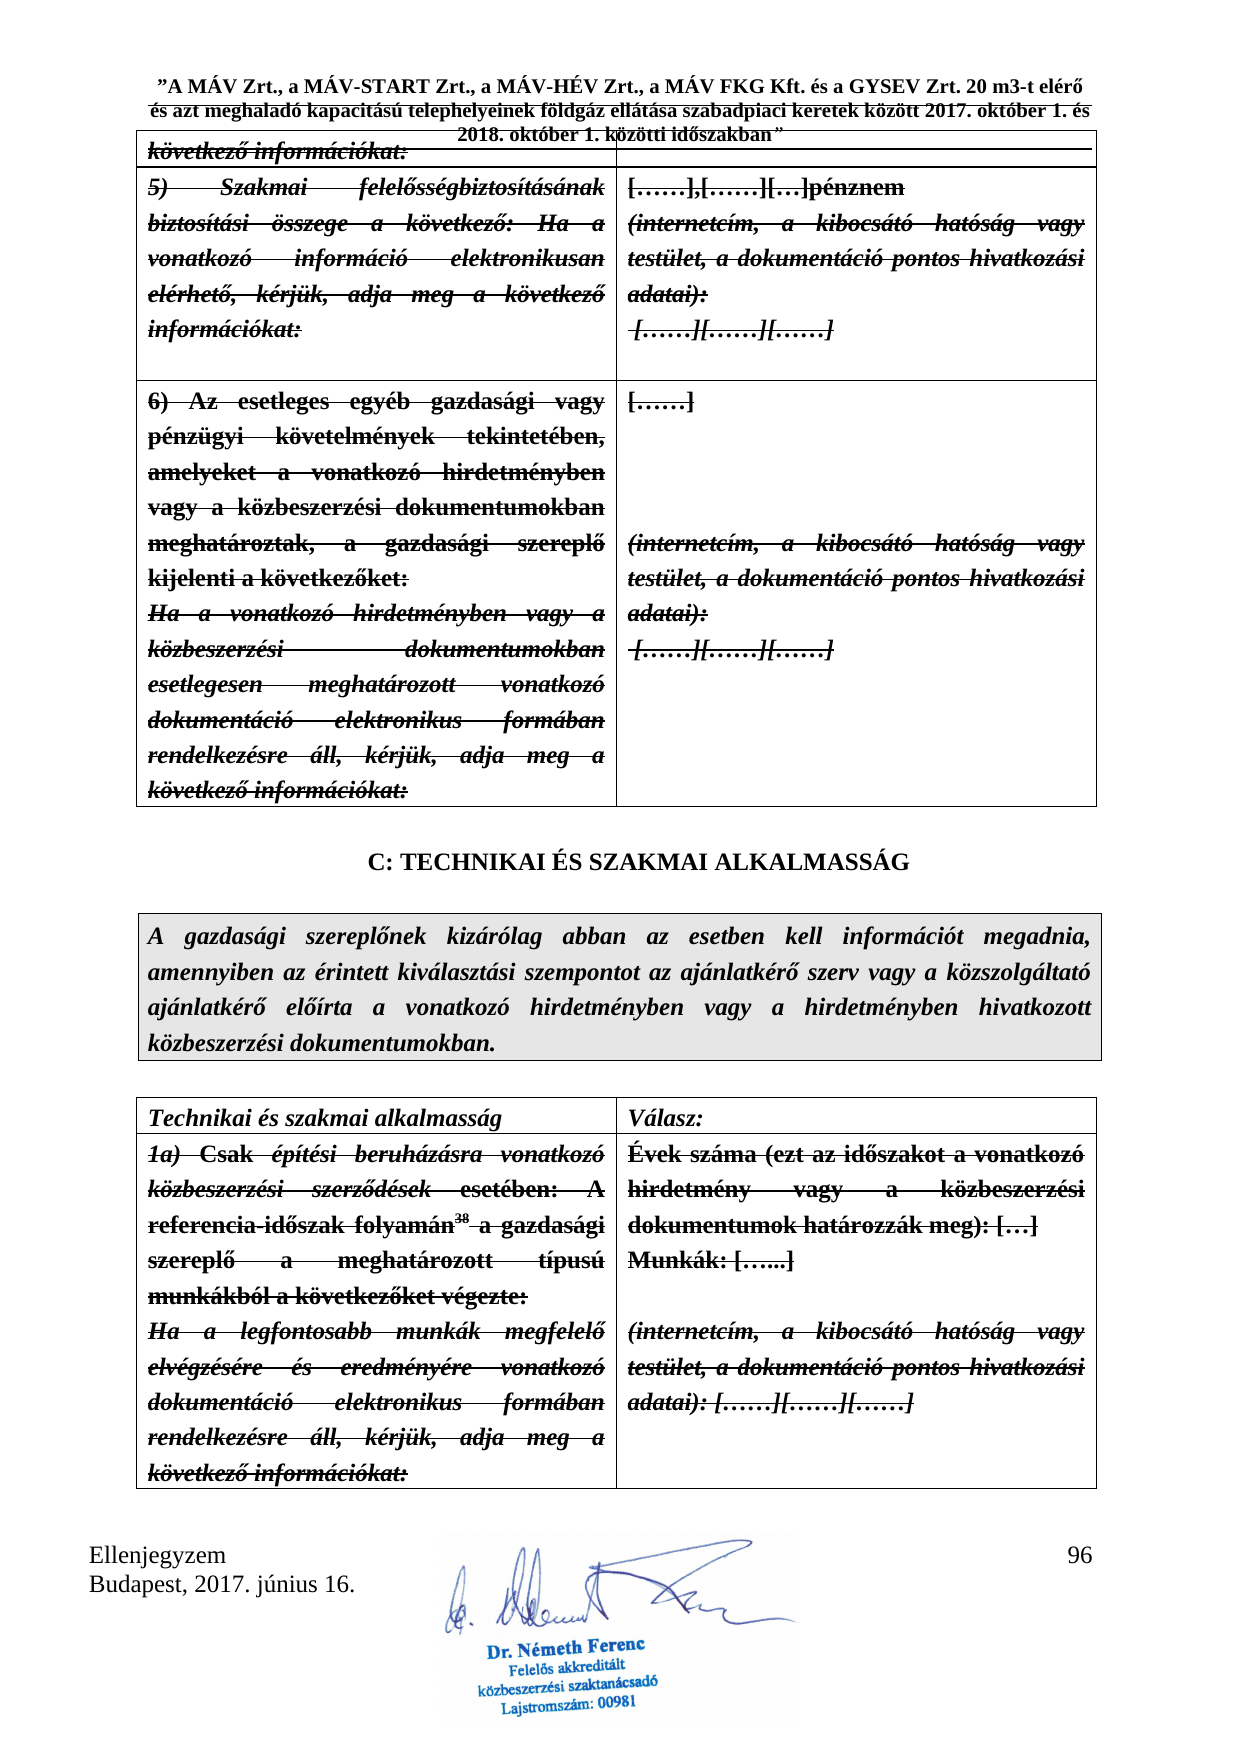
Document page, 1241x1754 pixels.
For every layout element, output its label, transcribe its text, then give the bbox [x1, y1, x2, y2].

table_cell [617, 131, 1096, 166]
table_cell Évek száma (ezt az időszakot a vonatkozó hirdetmény vagy a közbeszerzési dokumentumok határozzák meg): […] Munkák: […...] (internetcím, a kibocsátó hatóság vagy testület, a dokumentáció pontos hivatkozási adatai): [……][……][……] [617, 1134, 1096, 1488]
table_cell [……] (internetcím, a kibocsátó hatóság vagy testület, a dokumentáció pontos hivatkozási adatai): [……][……][……] [617, 381, 1096, 806]
text C: TECHNIKAI ÉS SZAKMAI ALKALMASSÁG [148, 842, 1130, 878]
table_header Technikai és szakmai alkalmasság [137, 1098, 616, 1133]
table_header Válasz: [617, 1098, 1096, 1133]
table_cell 5) Szakmai felelősségbiztosításának biztosítási összege a következő: Ha a vonatkozó információ elektronikusan elérhető, kérjük, adja meg a következő információkat: [137, 168, 616, 380]
table_cell [……],[……][…]pénznem (internetcím, a kibocsátó hatóság vagy testület, a dokumentáció pontos hivatkozási adatai): [……][……][……] [617, 168, 1096, 380]
text A gazdasági szereplőnek kizárólag abban az esetben kell információt megadnia, amennyiben az érintett kiválasztási szempontot az ajánlatkérő szerv vagy a közszolgáltató ajánlatkérő előírta a vonatkozó hirdetményben vagy a hirdetményben hivatkozott közbeszerzési dokumentumokban. [139, 914, 1101, 1060]
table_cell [137, 131, 616, 166]
table_cell 6) Az esetleges egyéb gazdasági vagy pénzügyi követelmények tekintetében, amelyeket a vonatkozó hirdetményben vagy a közbeszerzési dokumentumokban meghatároztak, a gazdasági szereplő kijelenti a következőket: Ha a vonatkozó hirdetményben vagy a közbeszerzési dokumentumokban esetlegesen meghatározott vonatkozó dokumentáció elektronikus formában rendelkezésre áll, kérjük, adja meg a következő információkat: [137, 381, 616, 806]
table_cell 1a) Csak építési beruházásra vonatkozó közbeszerzési szerződések esetében: A referencia-időszak folyamán38 a gazdasági szereplő a meghatározott típusú munkákból a következőket végezte: Ha a legfontosabb munkák megfelelő elvégzésére és eredményére vonatkozó dokumentáció elektronikus formában rendelkezésre áll, kérjük, adja meg a következő információkat: [137, 1134, 616, 1488]
